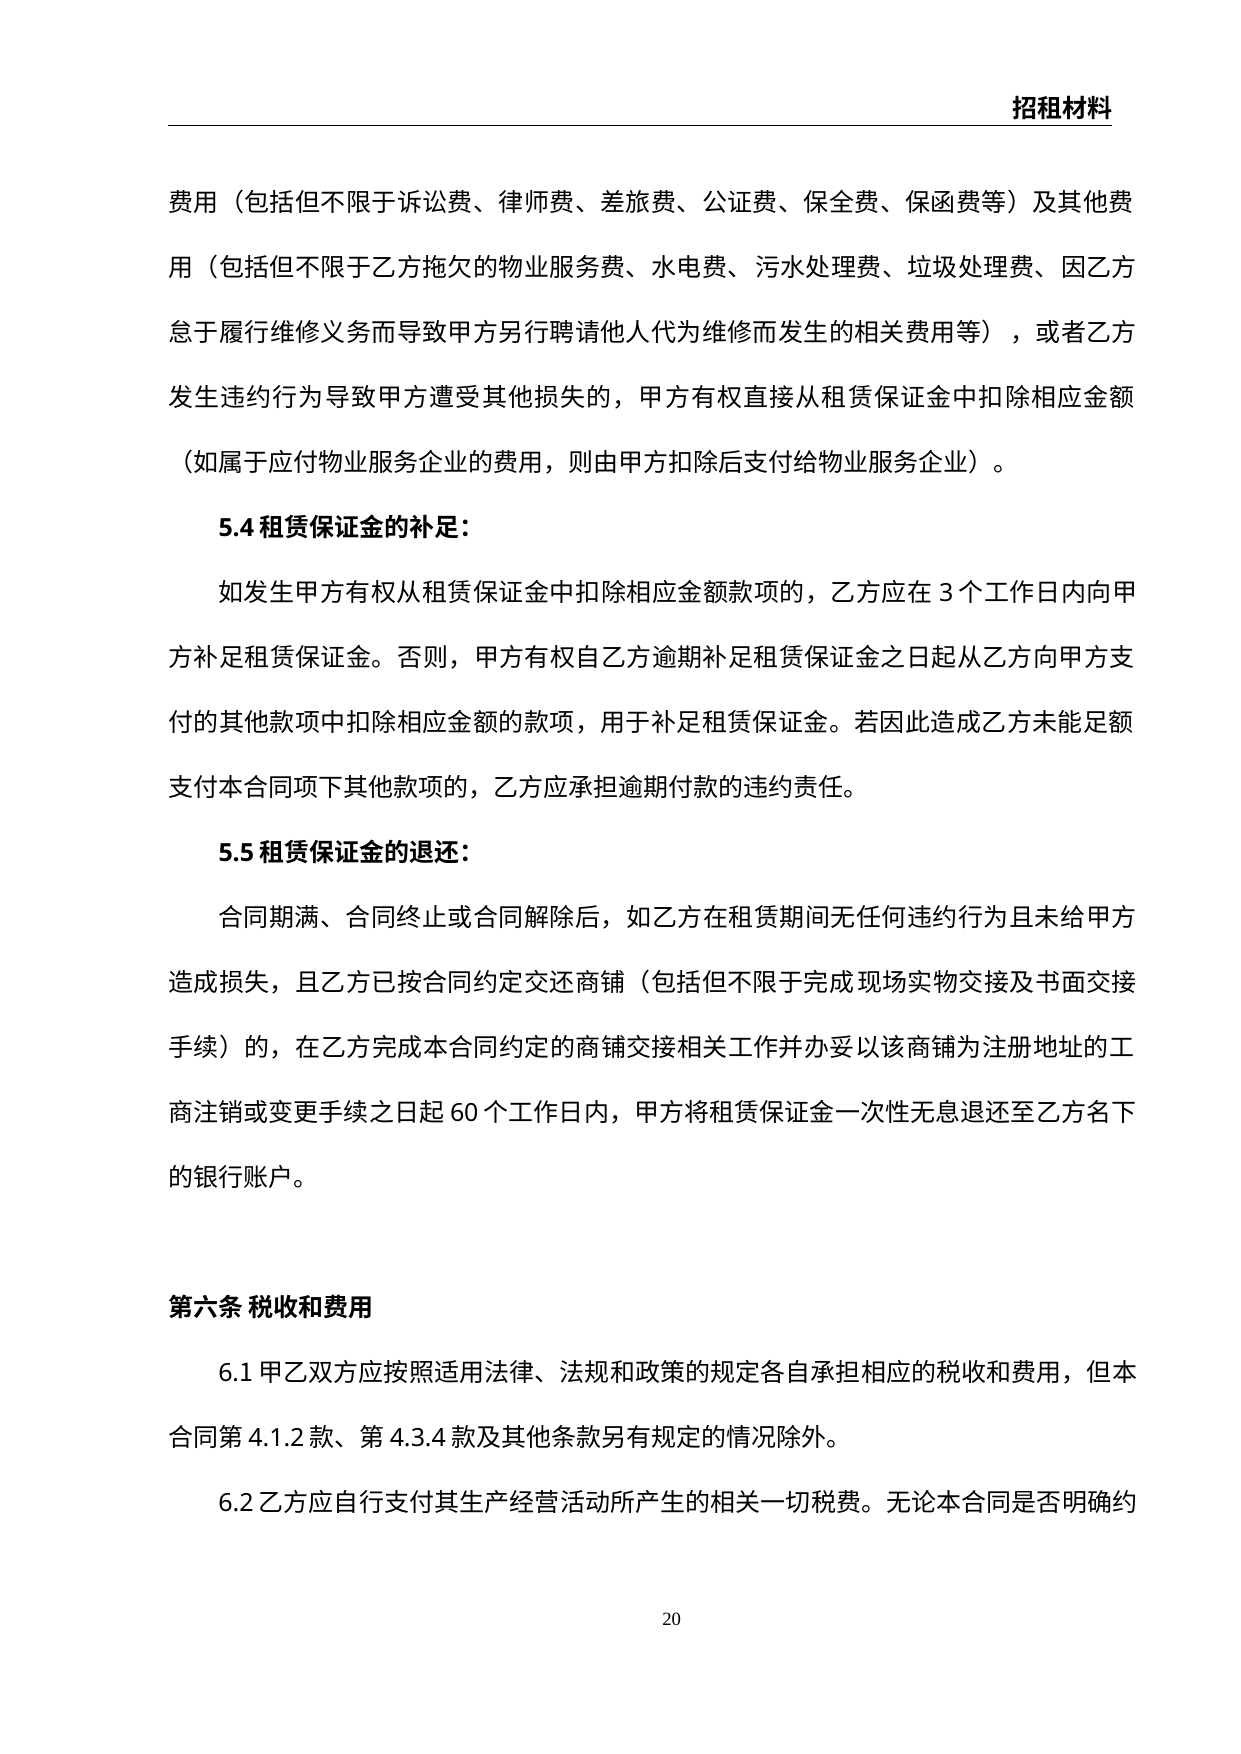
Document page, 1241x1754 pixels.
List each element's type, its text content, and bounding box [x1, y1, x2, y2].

text 第六条 税收和费用 [168, 1273, 1137, 1338]
text 如发生甲方有权从租赁保证金中扣除相应金额款项的，乙方应在3个工作日内向甲方补足租赁保证金。否则，甲方有权自乙方逾期补足租赁保证金之日起从乙方向甲方支付的其他款项中扣除相应金额的款项，用于补足租赁保证金。若因此造成乙方未能足额支付本合同项下其他款项的，乙方应承担逾期付款的违约责任。 [168, 558, 1137, 818]
text 5.4租赁保证金的补足： [168, 493, 1137, 558]
text 5.5租赁保证金的退还： [168, 818, 1137, 883]
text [168, 1468, 1137, 1533]
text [168, 168, 1137, 493]
text 合同期满、合同终止或合同解除后，如乙方在租赁期间无任何违约行为且未给甲方造成损失，且乙方已按合同约定交还商铺（包括但不限于完成现场实物交接及书面交接手续）的，在乙方完成本合同约定的商铺交接相关工作并办妥以该商铺为注册地址的工商注销或变更手续之日起60个工作日内，甲方将租赁保证金一次性无息退还至乙方名下的银行账户。 [168, 883, 1137, 1208]
text 6.1甲乙双方应按照适用法律、法规和政策的规定各自承担相应的税收和费用，但本合同第4.1.2款、第4.3.4款及其他条款另有规定的情况除外。 [168, 1338, 1137, 1468]
